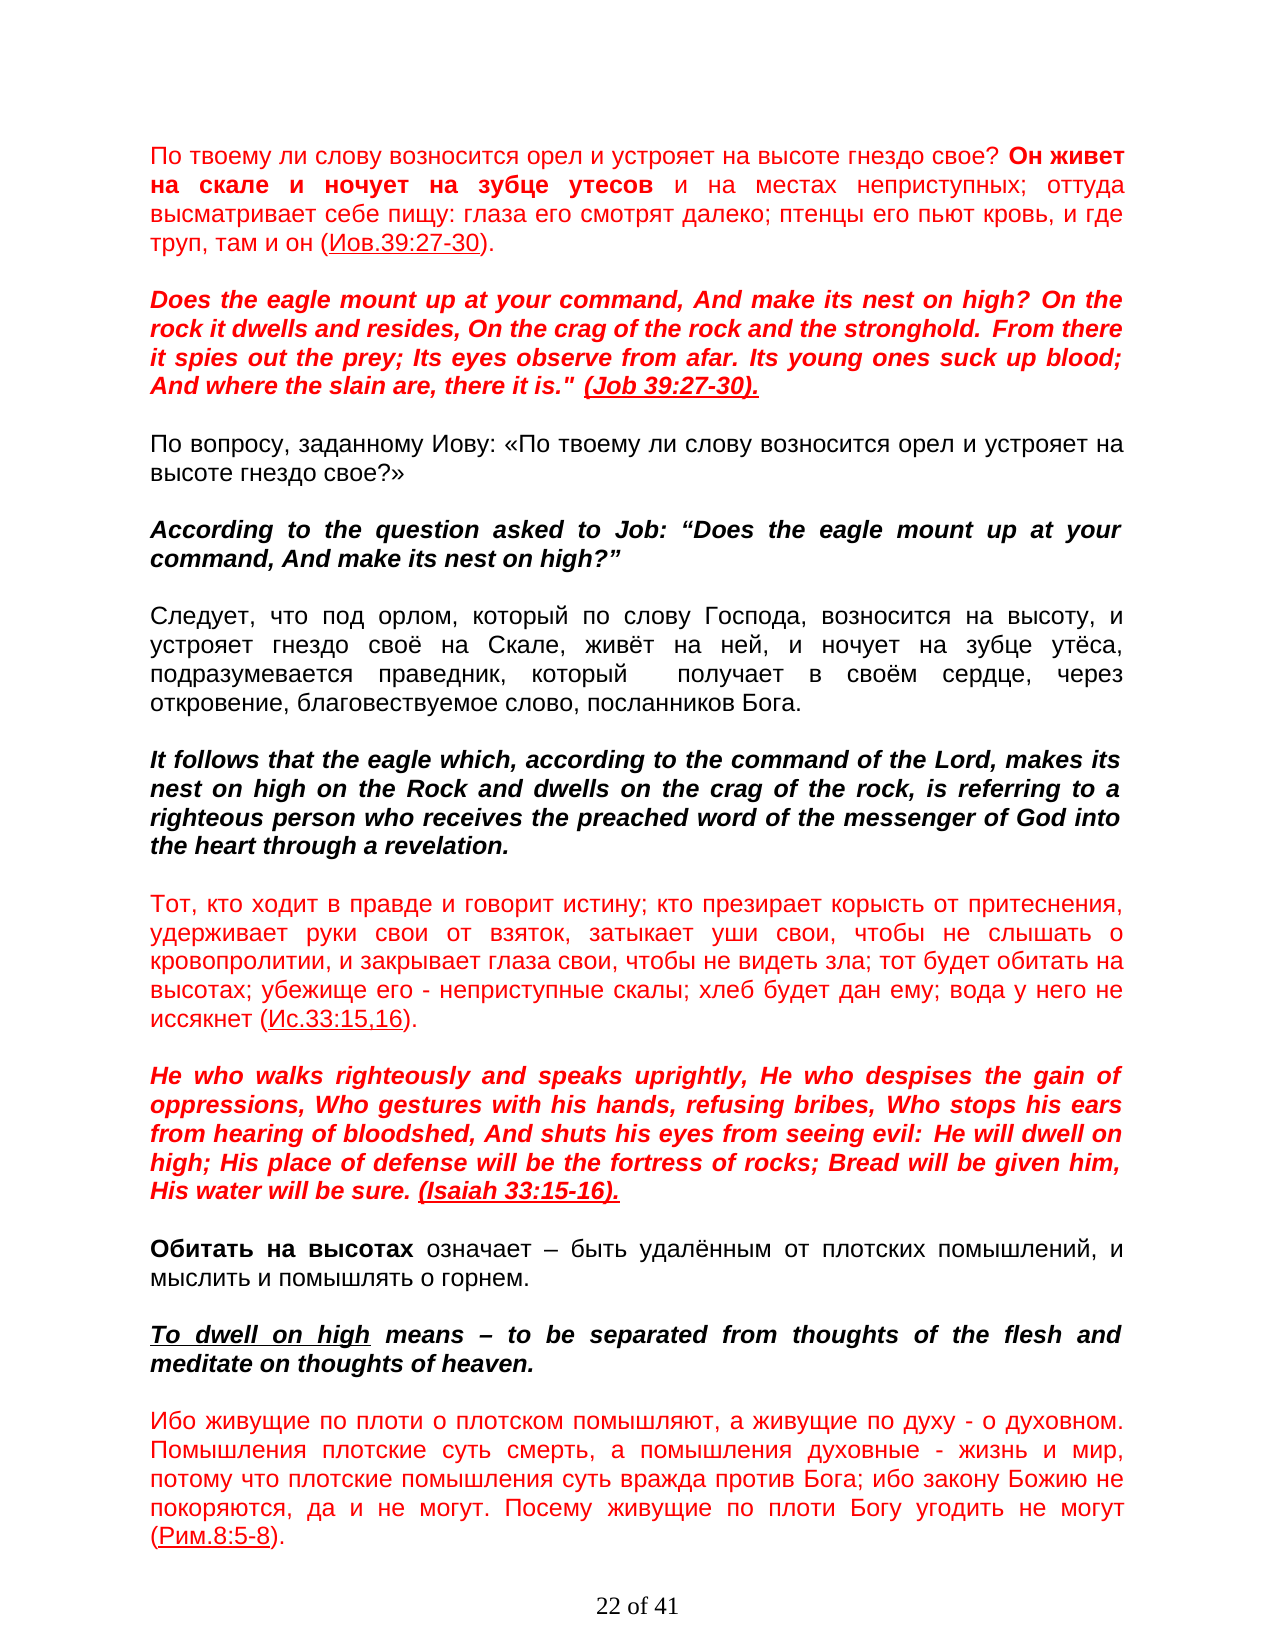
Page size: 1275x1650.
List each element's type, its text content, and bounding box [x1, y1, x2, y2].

text Тот, кто ходит в правде и говорит истину; кто презирает корысть от притеснения, удерживает руки свои от взяток, затыкает уши свои, чтобы не слышать о кровопролитии, и закрывает глаза свои, чтобы не видеть зла; тот будет обитать на высотах; убежище его - неприступные скалы; хлеб будет дан ему; вода у него не иссякнет (Ис.33:15,16). [150, 889, 1125, 1032]
text To dwell on high means – to be separated from thoughts of the flesh and meditate on thoughts of heaven. [150, 1320, 1125, 1377]
text По твоему ли слову возносится орел и устрояет на высоте гнездо свое? Он живет на скале и ночует на зубце утесов и на местах неприступных; оттуда высматривает себе пищу: глаза его смотрят далеко; птенцы его пьют кровь, и где труп, там и он (Иов.39:27-30). [150, 141, 1125, 256]
text He who walks righteously and speaks uprightly, He who despises the gain of oppressions, Who gestures with his hands, refusing bribes, Who stops his ears from hearing of bloodshed, And shuts his eyes from seeing evil: He will dwell on high; His place of defense will be the fortress of rocks; Bread will be given him, His water will be sure. (Isaiah 33:15-16). [150, 1061, 1125, 1205]
text Ибо живущие по плоти о плотском помышляют, а живущие по духу - о духовном. Помышления плотские суть смерть, а помышления духовные - жизнь и мир, потому что плотские помышления суть вражда против Бога; ибо закону Божию не покоряются, да и не могут. Посему живущие по плоти Богу угодить не могут (Рим.8:5-8). [150, 1406, 1125, 1550]
text According to the question asked to Job: “Does the eagle mount up at your command, And make its nest on high?” [150, 515, 1125, 572]
text Следует, что под орлом, который по слову Господа, возносится на высоту, и устрояет гнездо своё на Скале, живёт на ней, и ночует на зубце утёса, подразумевается праведник, который получает в своём сердце, через откровение, благовествуемое слово, посланников Бога. [150, 601, 1125, 716]
text Does the eagle mount up at your command, And make its nest on high? On the rock it dwells and resides, On the crag of the rock and the stronghold. From there it spies out the prey; Its eyes observe from afar. Its young ones suck up blood; And where the slain are, there it is." (Job 39:27-30). [150, 285, 1125, 400]
text Обитать на высотах означает – быть удалённым от плотских помышлений, и мыслить и помышлять о горнем. [150, 1234, 1125, 1291]
text It follows that the eagle which, according to the command of the Lord, makes its nest on high on the Rock and dwells on the crag of the rock, is referring to a righteous person who receives the preached word of the messenger of God into the heart through a revelation. [150, 745, 1125, 860]
text По вопросу, заданному Иову: «По твоему ли слову возносится орел и устрояет на высоте гнездо свое?» [150, 429, 1125, 486]
